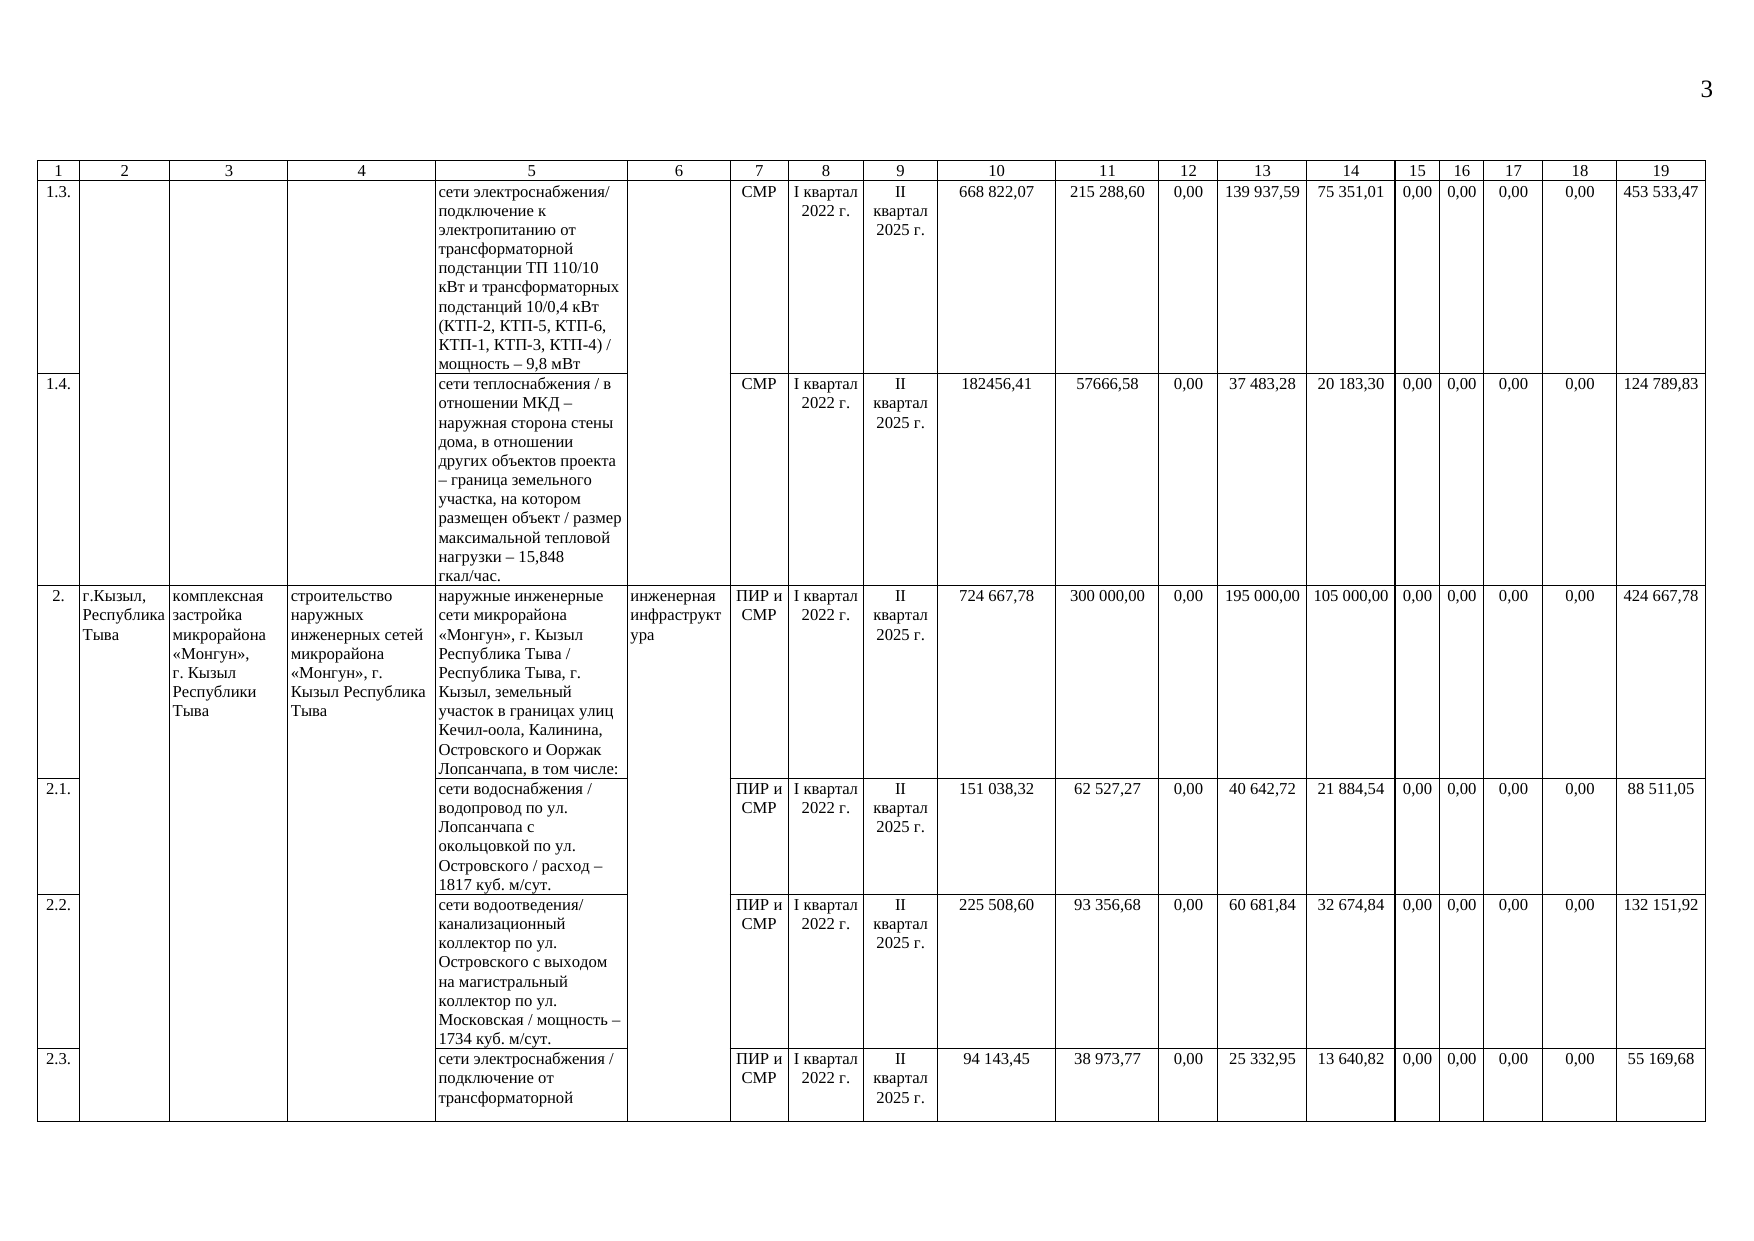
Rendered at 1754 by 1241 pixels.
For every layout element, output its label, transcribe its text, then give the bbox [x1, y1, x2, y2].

table_cell 0,00 [1543, 586, 1616, 778]
table_cell 124 789,83 [1617, 374, 1705, 585]
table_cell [436, 1049, 627, 1121]
table_cell 1.4. [38, 374, 79, 585]
table_cell 0,00 [1543, 1049, 1616, 1121]
table_cell 0,00 [1396, 374, 1439, 585]
table_cell [170, 181, 287, 585]
table_cell I квартал 2022 г. [789, 1049, 863, 1121]
table_cell инженерная инфраструктура [628, 586, 730, 1121]
table_cell 38 973,77 [1056, 1049, 1158, 1121]
table_cell СМР [731, 374, 788, 585]
table_cell 57666,58 [1056, 374, 1158, 585]
table_cell I квартал 2022 г. [789, 181, 863, 373]
table_cell 25 332,95 [1218, 1049, 1306, 1121]
table_cell 0,00 [1159, 779, 1217, 894]
table_header 7 [731, 161, 788, 180]
table_cell 424 667,78 [1617, 586, 1705, 778]
table_cell 215 288,60 [1056, 181, 1158, 373]
table_cell 2.1. [38, 779, 79, 894]
table_cell 0,00 [1543, 181, 1616, 373]
table_cell строительство наружных инженерных сетей микрорайона «Монгун», г. Кызыл Республика Тыва [288, 586, 435, 1121]
table_header 12 [1159, 161, 1217, 180]
table_cell 75 351,01 [1307, 181, 1394, 373]
table_cell 182456,41 [938, 374, 1055, 585]
table_cell сети водоотведения/ канализационный коллектор по ул. Островского с выходом на магистральный коллектор по ул. Московская / мощность – 1734 куб. м/сут. [436, 895, 627, 1048]
table_cell СМР [731, 181, 788, 373]
table_cell 0,00 [1543, 895, 1616, 1048]
table_cell 0,00 [1440, 895, 1483, 1048]
table_cell 0,00 [1396, 779, 1439, 894]
table_cell 20 183,30 [1307, 374, 1394, 585]
table_cell 0,00 [1159, 895, 1217, 1048]
table_cell г.Кызыл, Республика Тыва [80, 586, 169, 1121]
table_cell 0,00 [1484, 1049, 1542, 1121]
table_cell 0,00 [1159, 181, 1217, 373]
table_cell наружные инженерные сети микрорайона «Монгун», г. Кызыл Республика Тыва / Республика Тыва, г. Кызыл, земельный участок в границах улиц Кечил-оола, Калинина, Островского и Ооржак Лопсанчапа, в том числе: [436, 586, 627, 778]
table_cell 724 667,78 [938, 586, 1055, 778]
table_cell 0,00 [1396, 181, 1439, 373]
table_cell сети теплоснабжения / в отношении МКД – наружная сторона стены дома, в отношении других объектов проекта – граница земельного участка, на котором размещен объект / размер максимальной тепловой нагрузки – 15,848 гкал/час. [436, 374, 627, 585]
table_header 1 [38, 161, 79, 180]
table_cell II квартал 2025 г. [864, 181, 937, 373]
table_cell ПИР и СМР [731, 895, 788, 1048]
table_cell II квартал 2025 г. [864, 586, 937, 778]
table_cell I квартал 2022 г. [789, 374, 863, 585]
table_cell 0,00 [1396, 895, 1439, 1048]
table_cell сети водоснабжения / водопровод по ул. Лопсанчапа с окольцовкой по ул. Островского / расход – 1817 куб. м/сут. [436, 779, 627, 894]
table_cell [80, 181, 169, 585]
table_cell 93 356,68 [1056, 895, 1158, 1048]
table_cell 0,00 [1396, 1049, 1439, 1121]
table_header 18 [1543, 161, 1616, 180]
table_cell 132 151,92 [1617, 895, 1705, 1048]
table_cell 668 822,07 [938, 181, 1055, 373]
table_cell 13 640,82 [1307, 1049, 1394, 1121]
table_cell 0,00 [1159, 586, 1217, 778]
table_cell 195 000,00 [1218, 586, 1306, 778]
table_cell 0,00 [1159, 1049, 1217, 1121]
table_cell 94 143,45 [938, 1049, 1055, 1121]
table_cell 0,00 [1440, 374, 1483, 585]
table_header 2 [80, 161, 169, 180]
table_cell 2.3. [38, 1049, 79, 1121]
table_cell комплексная застройка микрорайона «Монгун», г. Кызыл Республики Тыва [170, 586, 287, 1121]
table_cell 55 169,68 [1617, 1049, 1705, 1121]
table_cell 62 527,27 [1056, 779, 1158, 894]
table_cell 0,00 [1484, 895, 1542, 1048]
table_cell [628, 181, 730, 585]
table_cell 0,00 [1484, 779, 1542, 894]
table_cell ПИР и СМР [731, 779, 788, 894]
table_header 10 [938, 161, 1055, 180]
table_header 4 [288, 161, 435, 180]
table_cell 88 511,05 [1617, 779, 1705, 894]
table_cell 0,00 [1440, 586, 1483, 778]
table_cell 225 508,60 [938, 895, 1055, 1048]
table_cell 37 483,28 [1218, 374, 1306, 585]
table_header 16 [1440, 161, 1483, 180]
table_cell 32 674,84 [1307, 895, 1394, 1048]
table_header 5 [436, 161, 627, 180]
table_cell 21 884,54 [1307, 779, 1394, 894]
table_cell 0,00 [1484, 586, 1542, 778]
table_cell II квартал 2025 г. [864, 895, 937, 1048]
table_header 11 [1056, 161, 1158, 180]
table_cell 0,00 [1440, 181, 1483, 373]
table_header 19 [1617, 161, 1705, 180]
table_header 8 [789, 161, 863, 180]
table_cell 0,00 [1543, 374, 1616, 585]
table_cell 60 681,84 [1218, 895, 1306, 1048]
table_cell 300 000,00 [1056, 586, 1158, 778]
table_cell I квартал 2022 г. [789, 779, 863, 894]
table_cell 2.2. [38, 895, 79, 1048]
table_cell ПИР и СМР [731, 1049, 788, 1121]
table_cell 453 533,47 [1617, 181, 1705, 373]
table_cell сети электроснабжения/ подключение к электропитанию от трансформаторной подстанции ТП 110/10 кВт и трансформаторных подстанций 10/0,4 кВт (КТП-2, КТП-5, КТП-6, КТП-1, КТП-3, КТП-4) / мощность – 9,8 мВт [436, 181, 627, 373]
table_cell 0,00 [1543, 779, 1616, 894]
table_cell 40 642,72 [1218, 779, 1306, 894]
table_header 13 [1218, 161, 1306, 180]
table_header 14 [1307, 161, 1394, 180]
table_header 17 [1484, 161, 1542, 180]
table_cell I квартал 2022 г. [789, 586, 863, 778]
table_header 3 [170, 161, 287, 180]
table_header 9 [864, 161, 937, 180]
table_cell 0,00 [1484, 181, 1542, 373]
table_cell ПИР и СМР [731, 586, 788, 778]
table_cell 2. [38, 586, 79, 778]
table_cell 0,00 [1396, 586, 1439, 778]
table_cell 105 000,00 [1307, 586, 1394, 778]
table_cell [288, 181, 435, 585]
table_cell 0,00 [1159, 374, 1217, 585]
table_cell 151 038,32 [938, 779, 1055, 894]
table_cell 0,00 [1440, 1049, 1483, 1121]
table_cell I квартал 2022 г. [789, 895, 863, 1048]
table_header 15 [1396, 161, 1439, 180]
table_cell 1.3. [38, 181, 79, 373]
table_cell II квартал 2025 г. [864, 374, 937, 585]
table_cell 139 937,59 [1218, 181, 1306, 373]
table_cell II квартал 2025 г. [864, 779, 937, 894]
table_header 6 [628, 161, 730, 180]
table_cell 0,00 [1440, 779, 1483, 894]
table_cell 0,00 [1484, 374, 1542, 585]
table_cell II квартал 2025 г. [864, 1049, 937, 1121]
